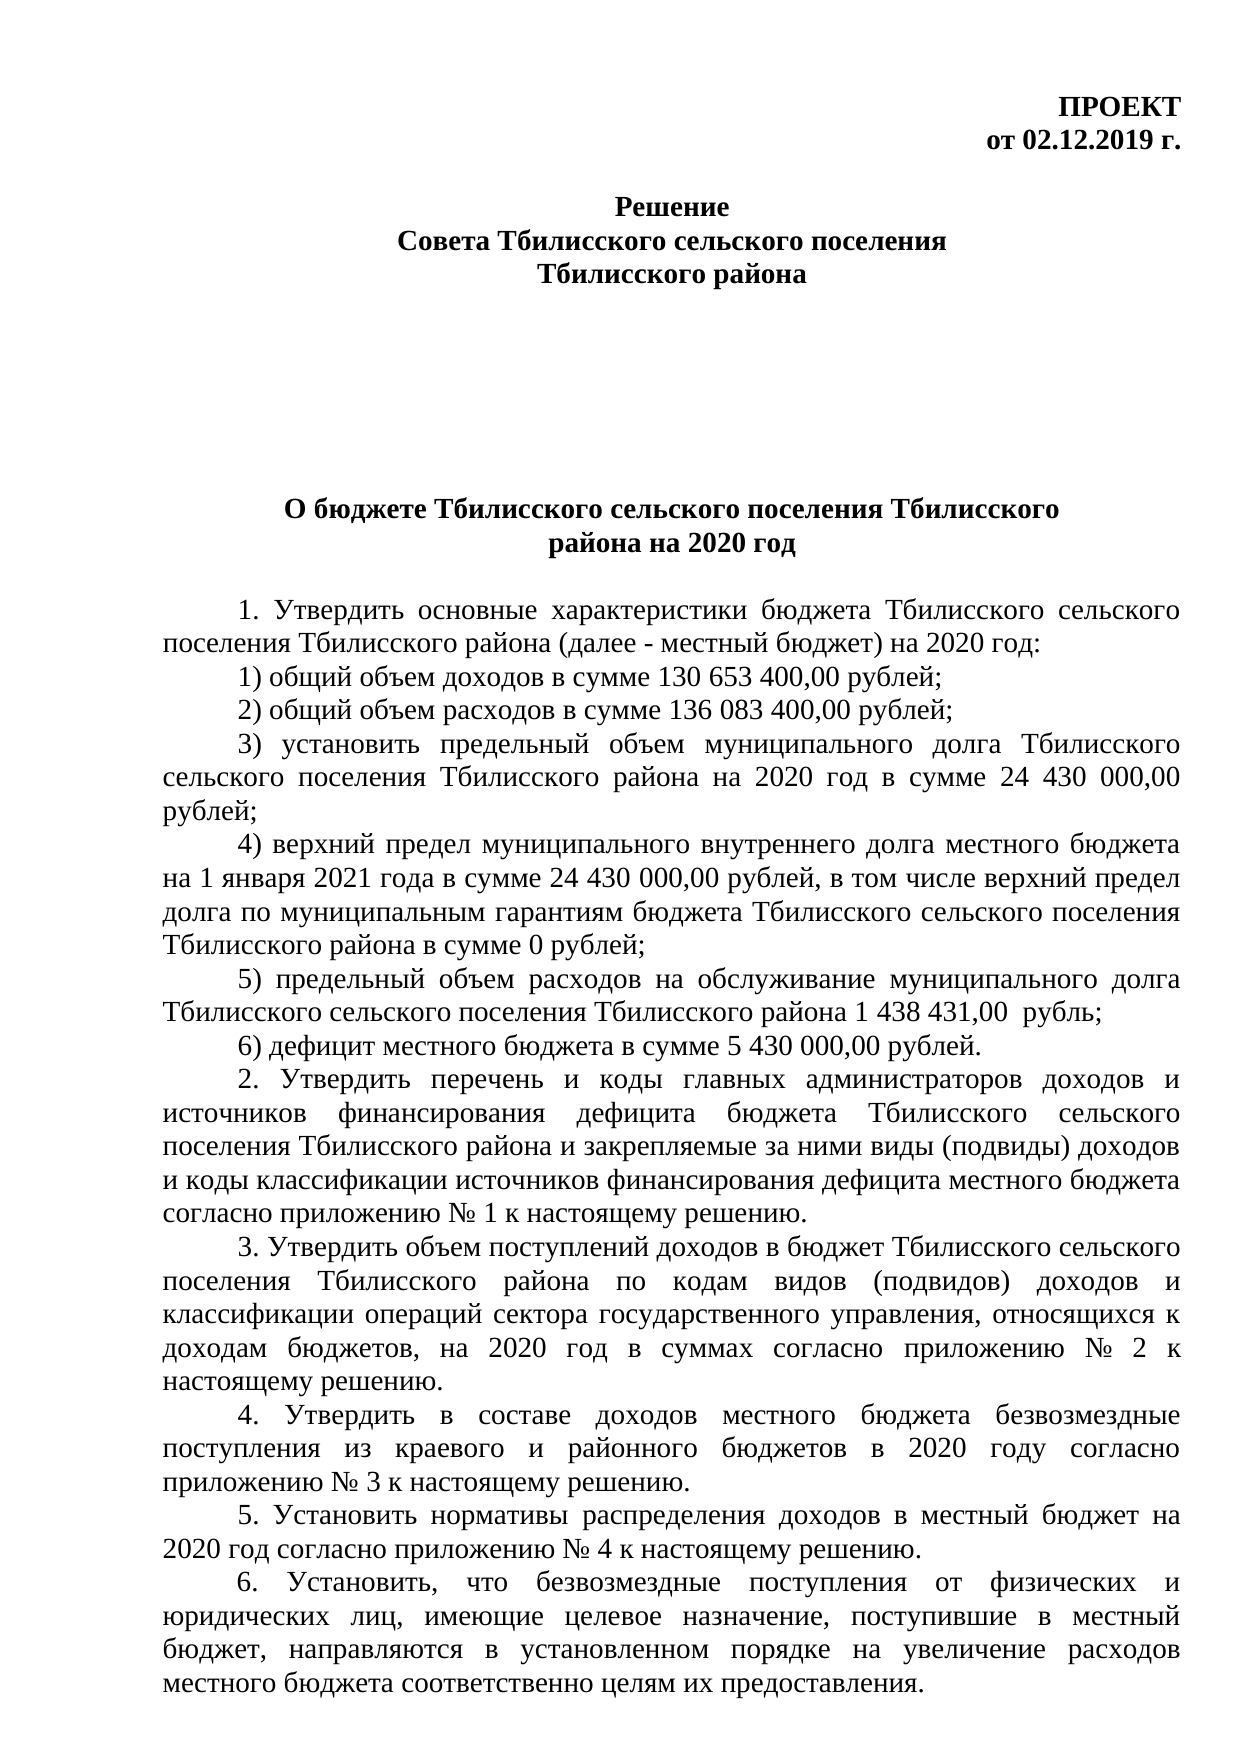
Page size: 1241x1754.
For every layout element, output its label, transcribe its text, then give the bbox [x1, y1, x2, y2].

text Решение [162, 189, 1181, 223]
text 4. Утвердить в составе доходов местного бюджета безвозмездные поступления из краевого и районного бюджетов в 2020 году согласно приложению № 3 к настоящему решению. [162, 1397, 1181, 1497]
text 6. Установить, что безвозмездные поступления от физических и юридических лиц, имеющие целевое назначение, поступившие в местный бюджет, направляются в установленном порядке на увеличение расходов местного бюджета соответственно целям их предоставления. [162, 1564, 1181, 1699]
text 2) общий объем расходов в сумме 136 083 400,00 рублей; [162, 692, 1181, 726]
text 5) предельный объем расходов на обслуживание муниципального долга Тбилисского сельского поселения Тбилисского района 1 438 431,00 рубль; [162, 961, 1181, 1028]
text 3. Утвердить объем поступлений доходов в бюджет Тбилисского сельского поселения Тбилисского района по кодам видов (подвидов) доходов и классификации операций сектора государственного управления, относящихся к доходам бюджетов, на 2020 год в суммах согласно приложению № 2 к настоящему решению. [162, 1229, 1181, 1397]
text 6) дефицит местного бюджета в сумме 5 430 000,00 рублей. [162, 1028, 1181, 1061]
text ПРОЕКТ [162, 89, 1181, 122]
text 1. Утвердить основные характеристики бюджета Тбилисского сельского поселения Тбилисского района (далее - местный бюджет) на 2020 год: [163, 592, 1181, 659]
text 1) общий объем доходов в сумме 130 653 400,00 рублей; [162, 659, 1181, 692]
text 5. Установить нормативы распределения доходов в местный бюджет на 2020 год согласно приложению № 4 к настоящему решению. [162, 1497, 1181, 1564]
text 4) верхний предел муниципального внутреннего долга местного бюджета на 1 января 2021 года в сумме 24 430 000,00 рублей, в том числе верхний предел долга по муниципальным гарантиям бюджета Тбилисского сельского поселения Тбилисского района в сумме 0 рублей; [162, 827, 1181, 961]
text от 02.12.2019 г. [162, 122, 1181, 156]
text О бюджете Тбилисского сельского поселения Тбилисского [162, 491, 1181, 525]
text 2. Утвердить перечень и коды главных администраторов доходов и источников финансирования дефицита бюджета Тбилисского сельского поселения Тбилисского района и закрепляемые за ними виды (подвиды) доходов и коды классификации источников финансирования дефицита местного бюджета согласно приложению № 1 к настоящему решению. [162, 1061, 1181, 1229]
text Совета Тбилисского сельского поселения [162, 223, 1181, 256]
text района на 2020 год [162, 525, 1181, 558]
text Тбилисского района [162, 256, 1181, 290]
text 3) установить предельный объем муниципального долга Тбилисского сельского поселения Тбилисского района на 2020 год в сумме 24 430 000,00 рублей; [162, 726, 1181, 827]
